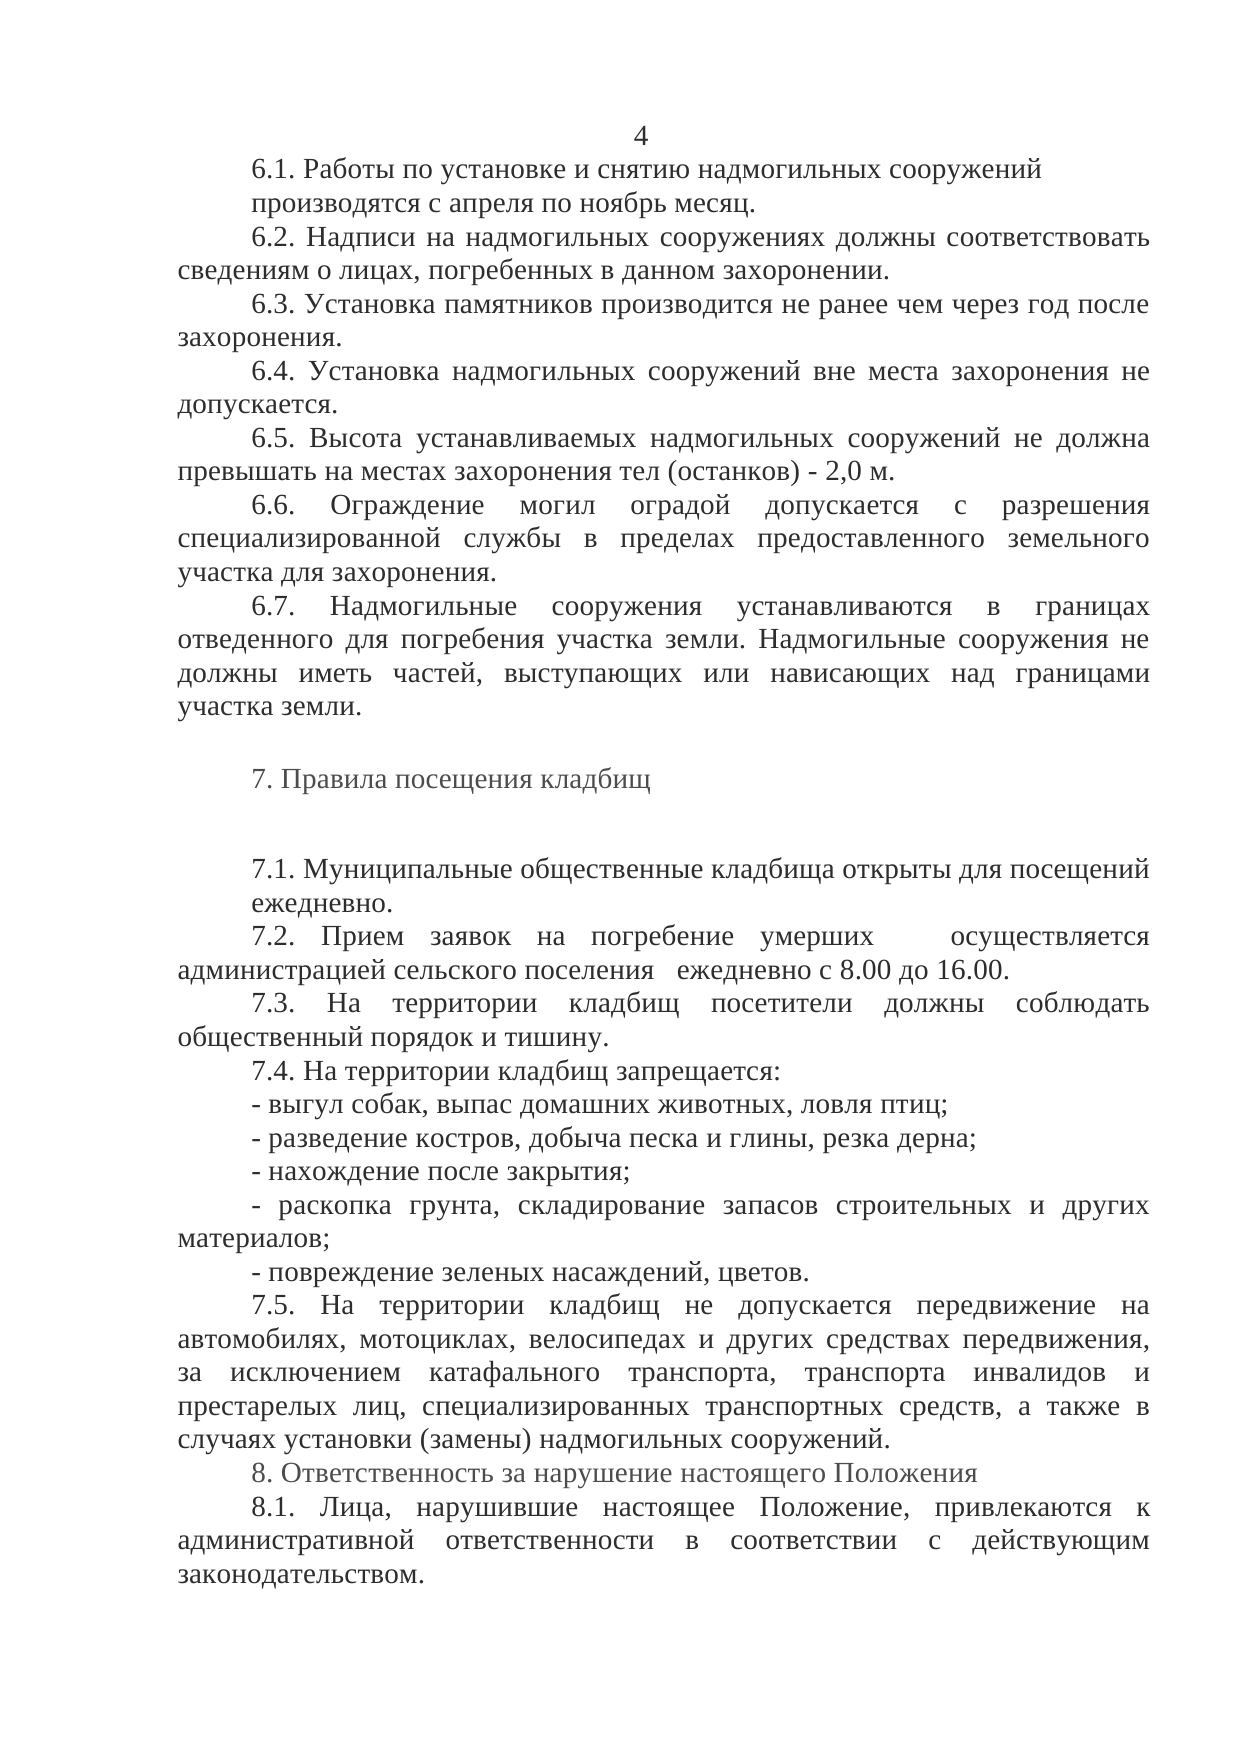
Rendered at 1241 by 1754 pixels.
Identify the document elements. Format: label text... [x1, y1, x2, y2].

text 6.6. Ограждение могил оградой допускается с разрешения специализированной службы в пределах предоставленного земельного участка для захоронения. [177, 487, 1152, 588]
text - повреждение зеленых насаждений, цветов. [177, 1254, 1152, 1287]
text 7.3. На территории кладбищ посетители должны соблюдать общественный порядок и тишину. [177, 986, 1152, 1053]
text 7.2. Прием заявок на погребение умерших осуществляется администрацией сельского поселения ежедневно с 8.00 до 16.00. [177, 918, 1152, 986]
text 7.4. На территории кладбищ запрещается: [177, 1053, 1152, 1086]
text 6.2. Надписи на надмогильных сооружениях должны соответствовать сведениям о лицах, погребенных в данном захоронении. [177, 219, 1152, 286]
text - выгул собак, выпас домашних животных, ловля птиц; [177, 1086, 1152, 1120]
text - нахождение после закрытия; [177, 1153, 1152, 1187]
text - разведение костров, добыча песка и глины, резка дерна; [177, 1120, 1152, 1153]
text 6.4. Установка надмогильных сооружений вне места захоронения не допускается. [177, 353, 1152, 420]
text - раскопка грунта, складирование запасов строительных и других материалов; [177, 1187, 1152, 1254]
text 6.7. Надмогильные сооружения устанавливаются в границах отведенного для погребения участка земли. Надмогильные сооружения не должны иметь частей, выступающих или нависающих над границами участка земли. [177, 588, 1152, 722]
text 7. Правила посещения кладбищ [177, 761, 1152, 794]
text 8.1. Лица, нарушившие настоящее Положение, привлекаются к административной ответственности в соответствии с действующим законодательством. [177, 1489, 1152, 1589]
text 6.5. Высота устанавливаемых надмогильных сооружений не должна превышать на местах захоронения тел (останков) - 2,0 м. [177, 420, 1152, 487]
text 6.3. Установка памятников производится не ранее чем через год после захоронения. [177, 286, 1152, 353]
text 7.5. На территории кладбищ не допускается передвижение на автомобилях, мотоциклах, велосипедах и других средствах передвижения, за исключением катафального транспорта, транспорта инвалидов и престарелых лиц, специализированных транспортных средств, а также в случаях установки (замены) надмогильных сооружений. [177, 1287, 1152, 1455]
text 7.1. Муниципальные общественные кладбища открыты для посещений ежедневно. [251, 818, 1152, 918]
text 4 6.1. Работы по установке и снятию надмогильных сооружений производятся с апреля по ноябрь месяц. [251, 118, 1152, 219]
text 8. Ответственность за нарушение настоящего Положения [177, 1455, 1152, 1489]
